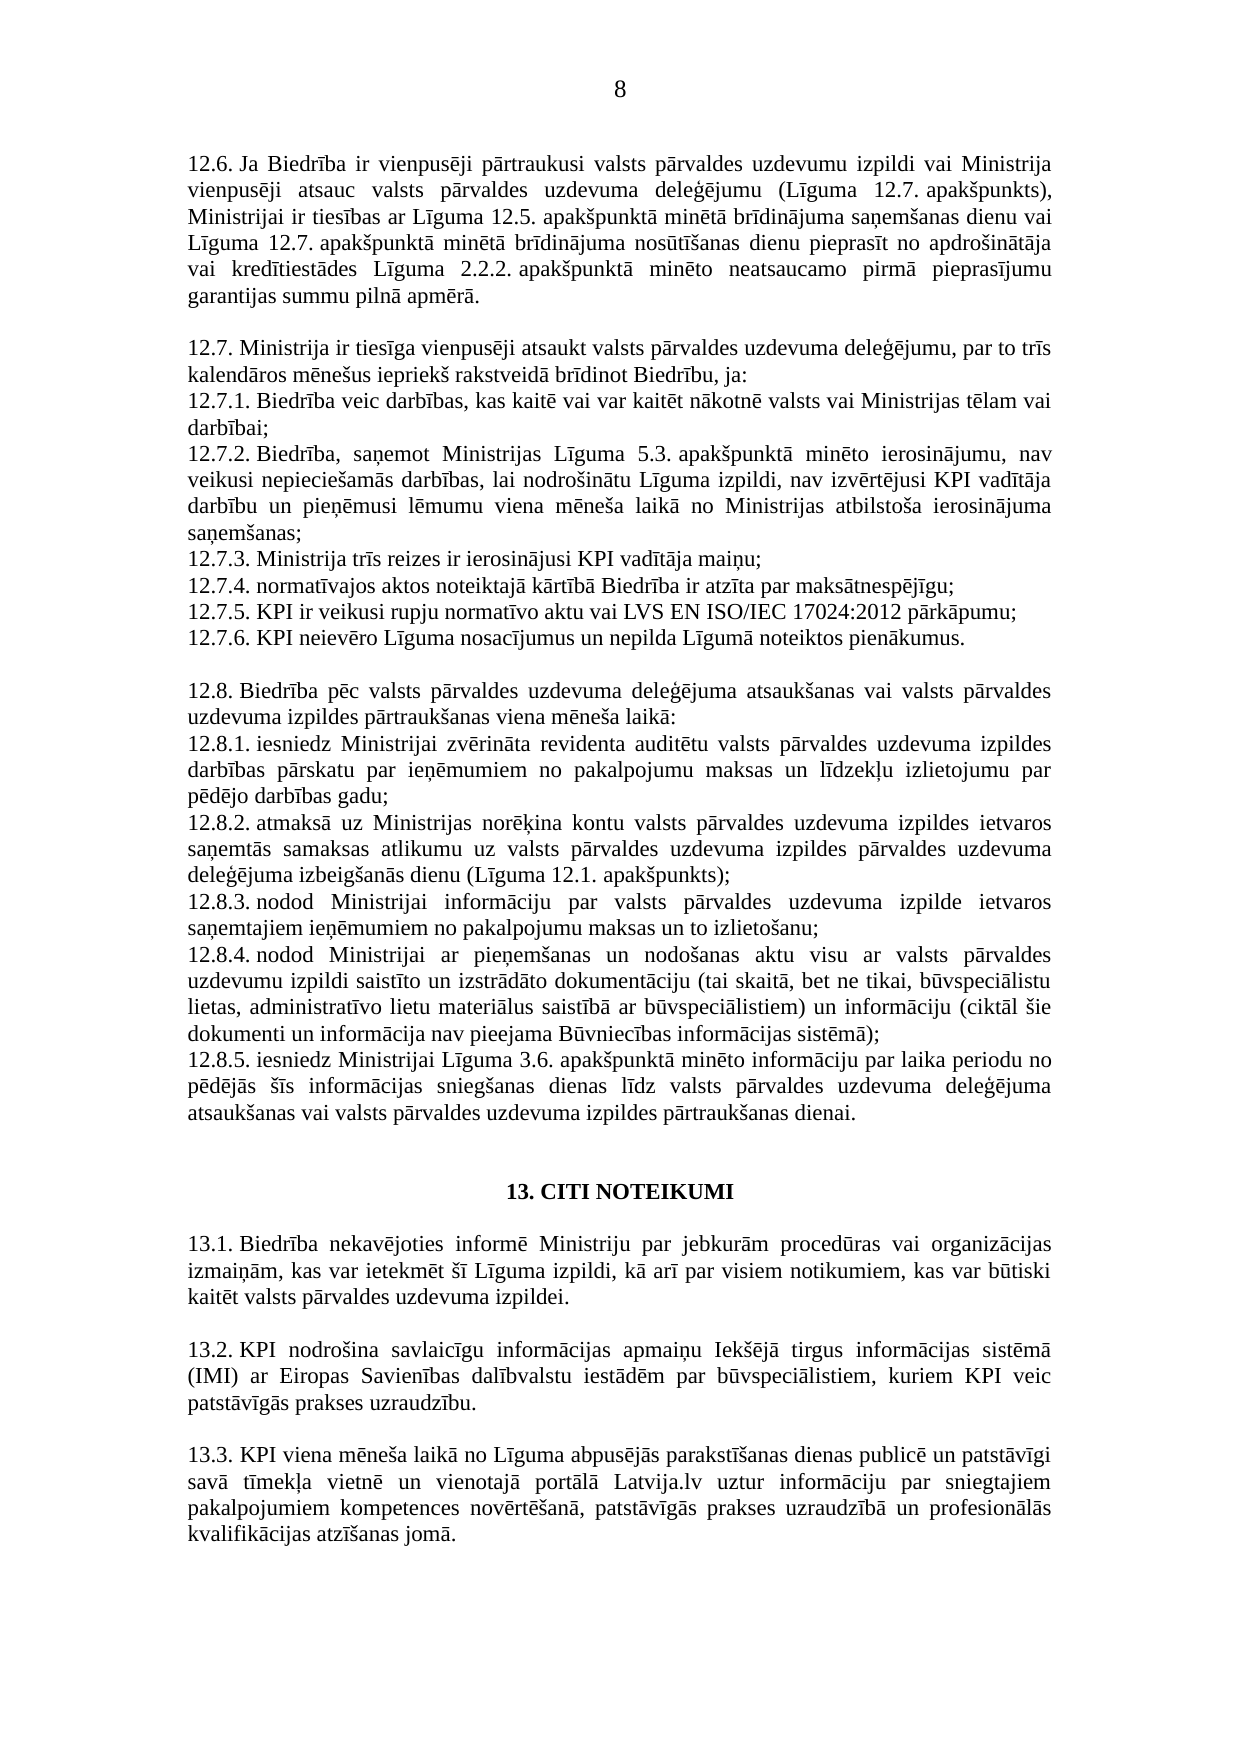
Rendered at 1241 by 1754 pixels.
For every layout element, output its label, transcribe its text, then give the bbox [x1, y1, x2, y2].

text 12.7.4. normatīvajos aktos noteiktajā kārtībā Biedrība ir atzīta par maksātnespējīgu; [187, 572, 1053, 598]
text 13. Citi noteikumi [187, 1178, 1053, 1204]
text 12.7.3. Ministrija trīs reizes ir ierosinājusi KPI vadītāja maiņu; [187, 545, 1053, 572]
text 12.8. Biedrība pēc valsts pārvaldes uzdevuma deleģējuma atsaukšanas vai valsts pārvaldes uzdevuma izpildes pārtraukšanas viena mēneša laikā: [187, 677, 1053, 730]
text 12.8.2. atmaksā uz Ministrijas norēķina kontu valsts pārvaldes uzdevuma izpildes ietvaros saņemtās samaksas atlikumu uz valsts pārvaldes uzdevuma izpildes pārvaldes uzdevuma deleģējuma izbeigšanās dienu (Līguma 12.1. apakšpunkts); [187, 809, 1053, 888]
text 13.1. Biedrība nekavējoties informē Ministriju par jebkurām procedūras vai organizācijas izmaiņām, kas var ietekmēt šī Līguma izpildi, kā arī par visiem notikumiem, kas var būtiski kaitēt valsts pārvaldes uzdevuma izpildei. [187, 1231, 1053, 1309]
text 12.7. Ministrija ir tiesīga vienpusēji atsaukt valsts pārvaldes uzdevuma deleģējumu, par to trīs kalendāros mēnešus iepriekš rakstveidā brīdinot Biedrību, ja: [187, 334, 1053, 387]
text 12.8.4. nodod Ministrijai ar pieņemšanas un nodošanas aktu visu ar valsts pārvaldes uzdevumu izpildi saistīto un izstrādāto dokumentāciju (tai skaitā, bet ne tikai, būvspeciālistu lietas, administratīvo lietu materiālus saistībā ar būvspeciālistiem) un informāciju (ciktāl šie dokumenti un informācija nav pieejama Būvniecības informācijas sistēmā); [187, 941, 1053, 1046]
text 12.6. Ja Biedrība ir vienpusēji pārtraukusi valsts pārvaldes uzdevumu izpildi vai Ministrija vienpusēji atsauc valsts pārvaldes uzdevuma deleģējumu (Līguma 12.7. apakšpunkts), Ministrijai ir tiesības ar Līguma 12.5. apakšpunktā minētā brīdinājuma saņemšanas dienu vai Līguma 12.7. apakšpunktā minētā brīdinājuma nosūtīšanas dienu pieprasīt no apdrošinātāja vai kredītiestādes Līguma 2.2.2. apakšpunktā minēto neatsaucamo pirmā pieprasījumu garantijas summu pilnā apmērā. [187, 150, 1053, 308]
text 12.8.1. iesniedz Ministrijai zvērināta revidenta auditētu valsts pārvaldes uzdevuma izpildes darbības pārskatu par ieņēmumiem no pakalpojumu maksas un līdzekļu izlietojumu par pēdējo darbības gadu; [187, 730, 1053, 809]
text 13.2. KPI nodrošina savlaicīgu informācijas apmaiņu Iekšējā tirgus informācijas sistēmā (IMI) ar Eiropas Savienības dalībvalstu iestādēm par būvspeciālistiem, kuriem KPI veic patstāvīgās prakses uzraudzību. [187, 1336, 1053, 1415]
text 12.8.3. nodod Ministrijai informāciju par valsts pārvaldes uzdevuma izpilde ietvaros saņemtajiem ieņēmumiem no pakalpojumu maksas un to izlietošanu; [187, 888, 1053, 941]
text 12.7.2. Biedrība, saņemot Ministrijas Līguma 5.3. apakšpunktā minēto ierosinājumu, nav veikusi nepieciešamās darbības, lai nodrošinātu Līguma izpildi, nav izvērtējusi KPI vadītāja darbību un pieņēmusi lēmumu viena mēneša laikā no Ministrijas atbilstoša ierosinājuma saņemšanas; [187, 440, 1053, 545]
text 12.7.6. KPI neievēro Līguma nosacījumus un nepilda Līgumā noteiktos pienākumus. [187, 624, 1053, 651]
text 12.7.1. Biedrība veic darbības, kas kaitē vai var kaitēt nākotnē valsts vai Ministrijas tēlam vai darbībai; [187, 387, 1053, 440]
text 12.7.5. KPI ir veikusi rupju normatīvo aktu vai LVS EN ISO/IEC 17024:2012 pārkāpumu; [187, 598, 1053, 624]
text 13.3. KPI viena mēneša laikā no Līguma abpusējās parakstīšanas dienas publicē un patstāvīgi savā tīmekļa vietnē un vienotajā portālā Latvija.lv uztur informāciju par sniegtajiem pakalpojumiem kompetences novērtēšanā, patstāvīgās prakses uzraudzībā un profesionālās kvalifikācijas atzīšanas jomā. [187, 1441, 1053, 1547]
text 12.8.5. iesniedz Ministrijai Līguma 3.6. apakšpunktā minēto informāciju par laika periodu no pēdējās šīs informācijas sniegšanas dienas līdz valsts pārvaldes uzdevuma deleģējuma atsaukšanas vai valsts pārvaldes uzdevuma izpildes pārtraukšanas dienai. [187, 1046, 1053, 1125]
